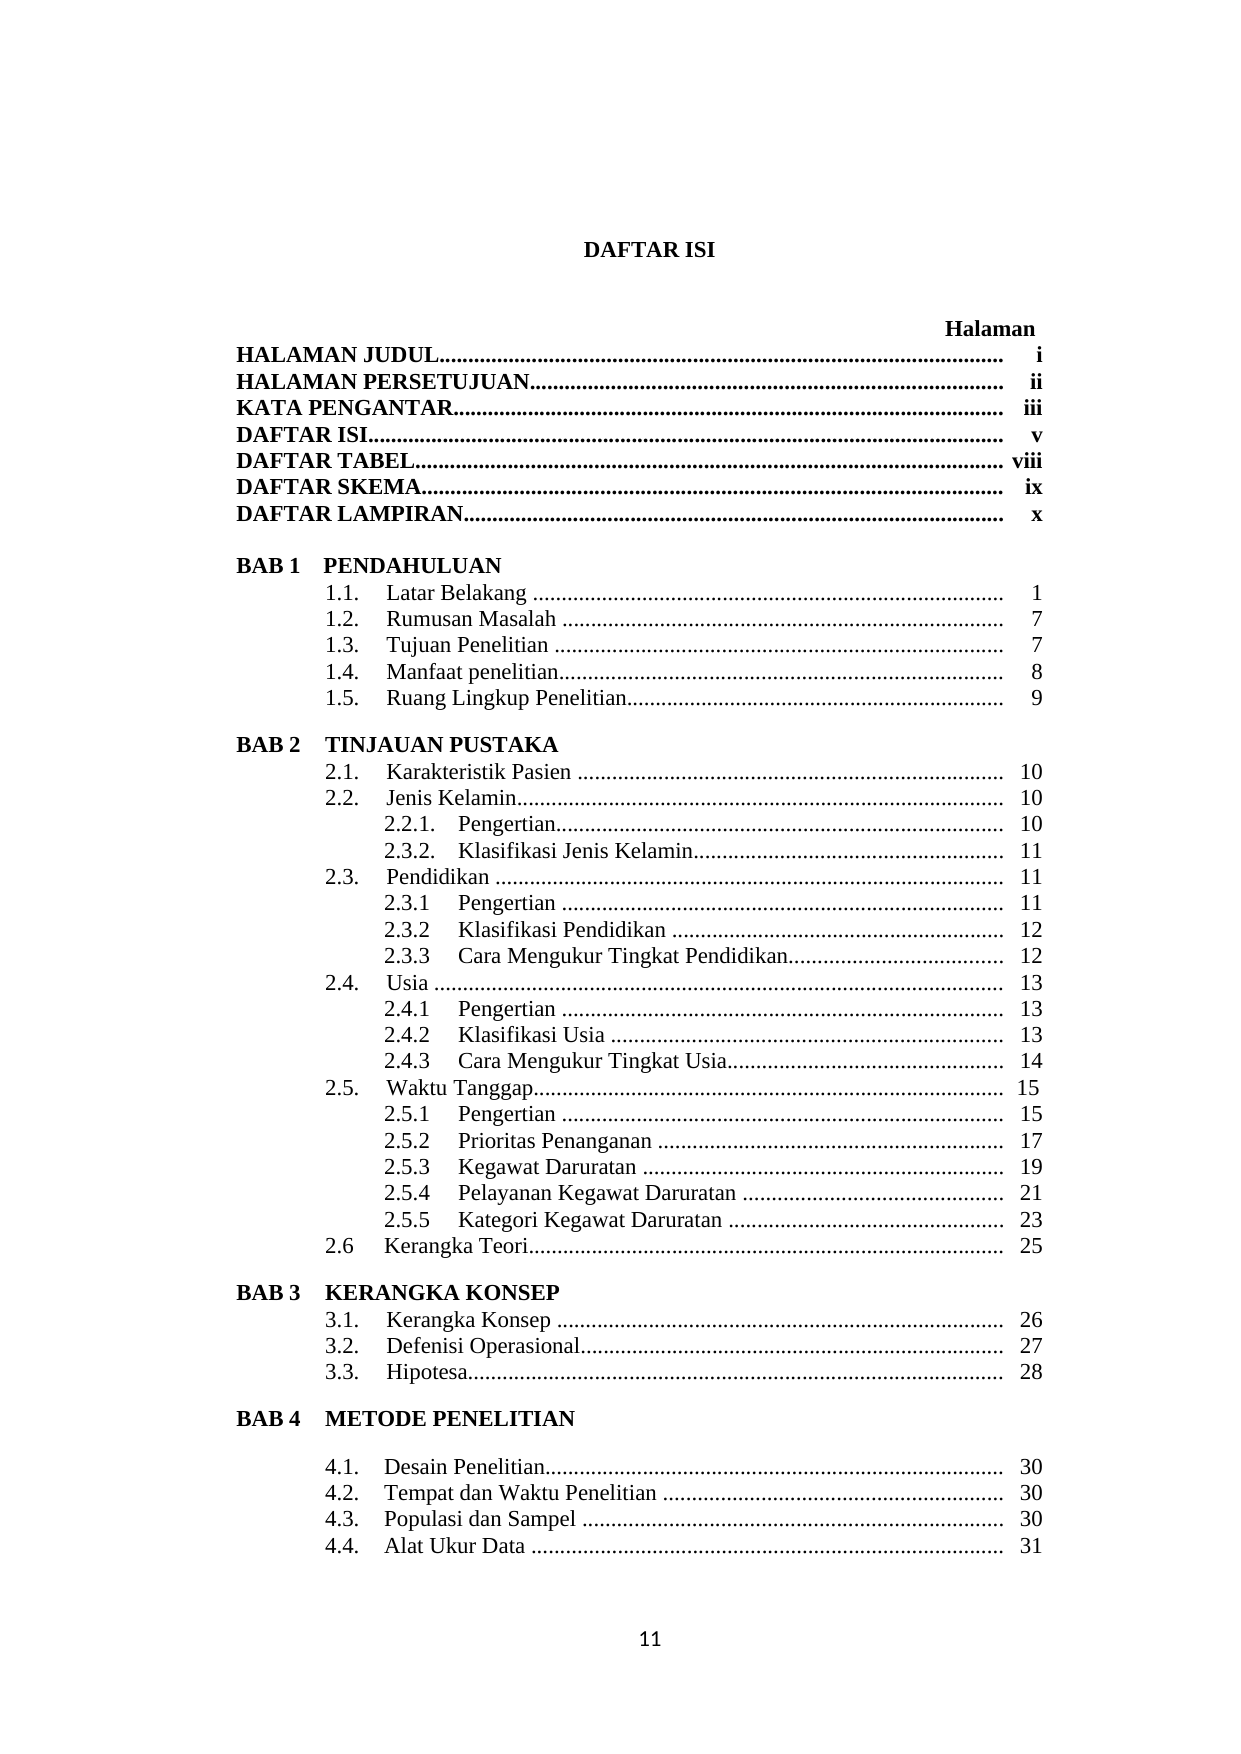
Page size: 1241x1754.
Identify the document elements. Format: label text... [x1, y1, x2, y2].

list Usia 13 [325, 968, 1063, 995]
text DAFTAR SKEMA ix [236, 473, 1063, 500]
list Manfaat penelitian 8 [325, 658, 1063, 684]
list 2.2.1. Pengertian 10 [384, 810, 1063, 837]
text BAB 1 PENDAHULUAN [236, 552, 1063, 579]
list Kategori Kegawat Daruratan 23 [384, 1206, 1063, 1232]
list Desain Penelitian 30 [325, 1453, 1063, 1479]
list Tujuan Penelitian 7 [325, 631, 1063, 658]
text DAFTAR LAMPIRAN x [236, 500, 1063, 526]
list 2.3.2. Klasifikasi Jenis Kelamin 11 [384, 837, 1063, 863]
list Klasifikasi Usia 13 [384, 1021, 1063, 1048]
list Rumusan Masalah 7 [325, 605, 1063, 631]
text HALAMAN PERSETUJUAN ii [236, 368, 1063, 394]
list Pengertian 11 [384, 889, 1063, 916]
text BAB 2 TINJAUAN PUSTAKA [236, 731, 1063, 758]
list 2.6 Kerangka Teori 25 [325, 1232, 1063, 1258]
list Pendidikan 11 [325, 863, 1063, 889]
list Klasifikasi Pendidikan 12 [384, 916, 1063, 942]
list Waktu Tanggap 15 [325, 1074, 1063, 1100]
list Pengertian 15 [384, 1100, 1063, 1127]
list Kegawat Daruratan 19 [384, 1153, 1063, 1179]
list Jenis Kelamin 10 [325, 784, 1063, 810]
text Halaman [945, 315, 1063, 342]
list Hipotesa 28 [325, 1358, 1063, 1385]
list Cara Mengukur Tingkat Usia 14 [384, 1048, 1063, 1074]
text HALAMAN JUDUL i [236, 342, 1063, 368]
list Tempat dan Waktu Penelitian 30 [325, 1479, 1063, 1505]
text KATA PENGANTAR iii [236, 394, 1063, 421]
list Alat Ukur Data 31 [325, 1532, 1063, 1558]
list Defenisi Operasional 27 [325, 1332, 1063, 1358]
list Pelayanan Kegawat Daruratan 21 [384, 1179, 1063, 1206]
list Cara Mengukur Tingkat Pendidikan 12 [384, 942, 1063, 968]
list Pengertian 13 [384, 995, 1063, 1021]
text BAB 4 METODE PENELITIAN [236, 1406, 1063, 1432]
text DAFTAR TABEL viii [236, 447, 1063, 473]
list Ruang Lingkup Penelitian 9 [325, 684, 1063, 711]
list Prioritas Penanganan 17 [384, 1127, 1063, 1153]
list Populasi dan Sampel 30 [325, 1505, 1063, 1532]
text DAFTAR ISI v [236, 421, 1063, 447]
list Latar Belakang 1 [325, 579, 1063, 605]
list Karakteristik Pasien 10 [325, 758, 1063, 784]
list Kerangka Konsep 26 [325, 1306, 1063, 1332]
text DAFTAR ISI [236, 236, 1063, 263]
text BAB 3 KERANGKA KONSEP [236, 1279, 1063, 1306]
